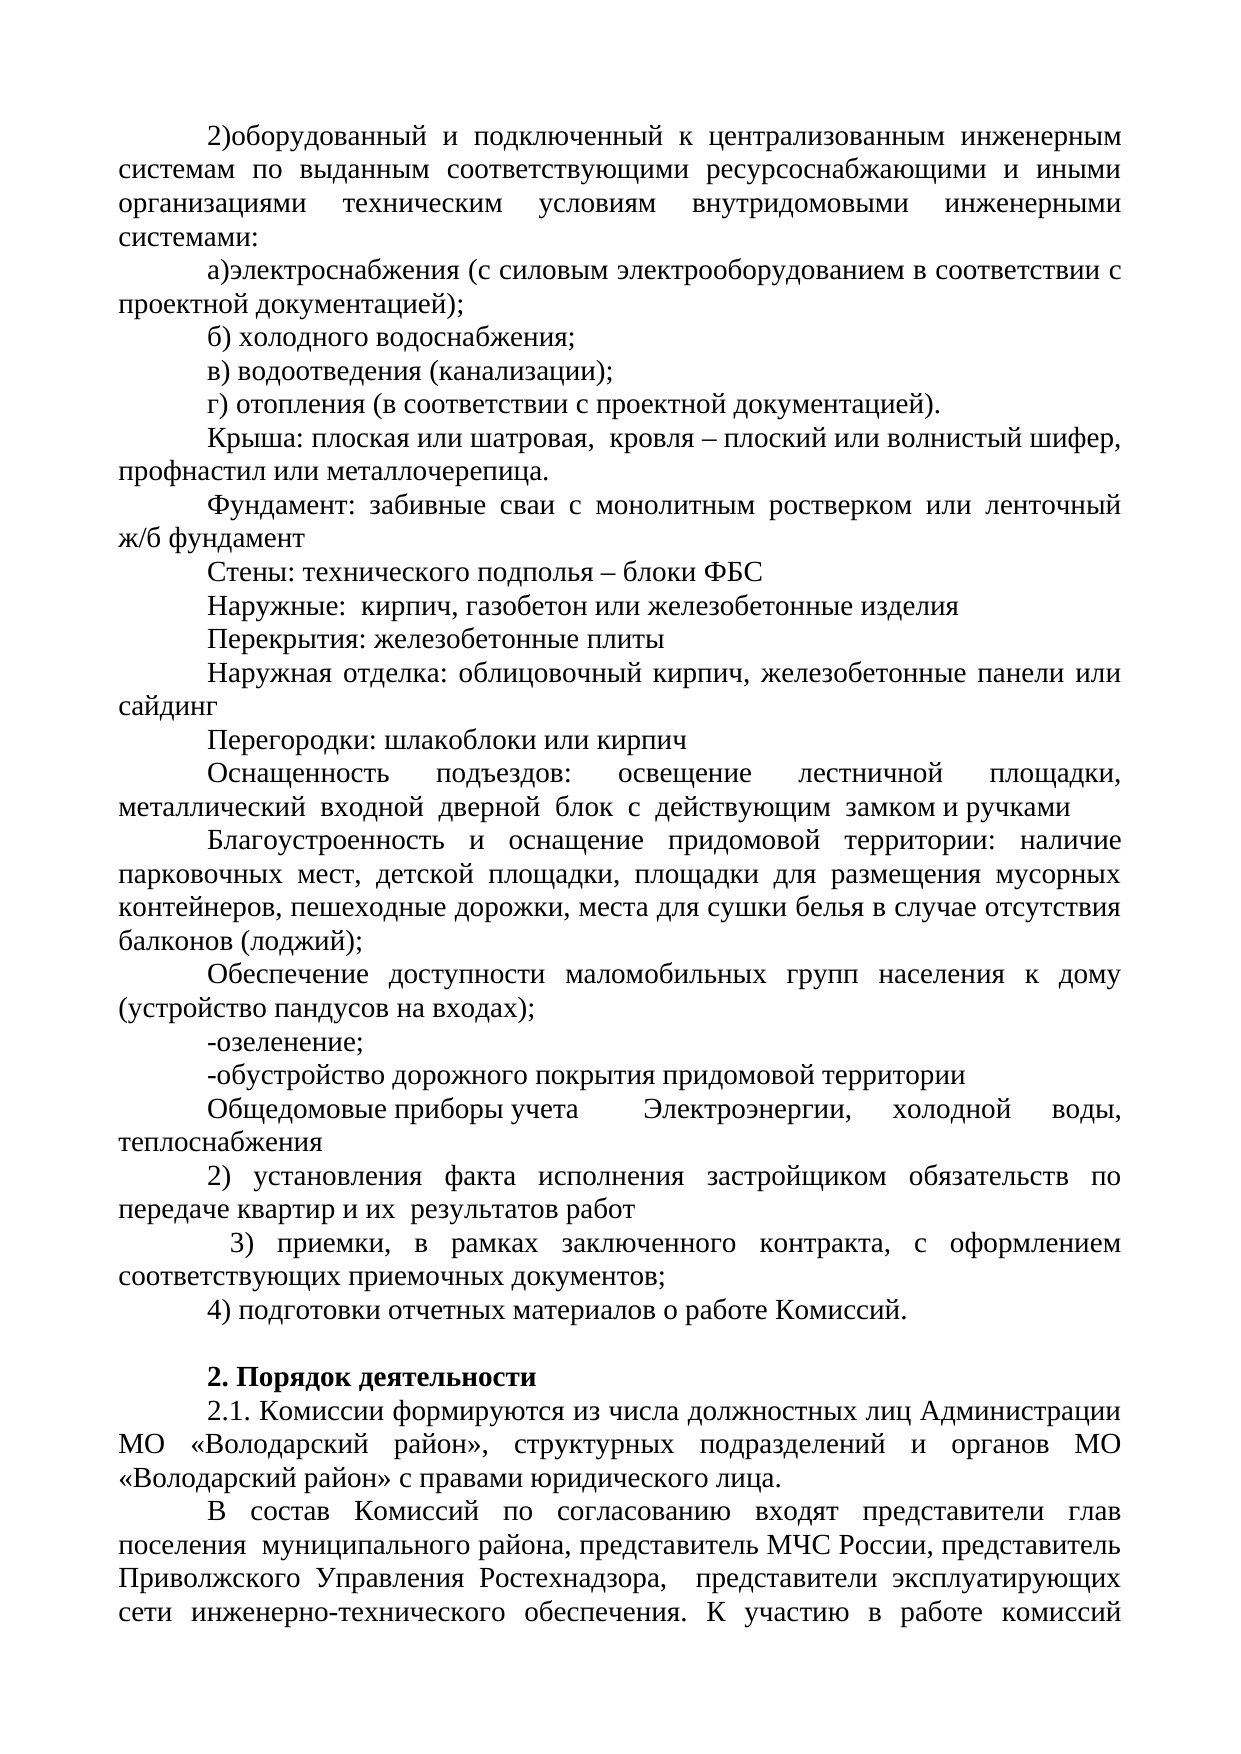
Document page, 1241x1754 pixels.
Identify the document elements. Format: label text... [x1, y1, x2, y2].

text Наружная отделка: облицовочный кирпич, железобетонные панели или сайдинг [118, 655, 1122, 722]
text б) холодного водоснабжения; [118, 319, 1122, 353]
text Наружные: кирпич, газобетон или железобетонные изделия [118, 588, 1122, 621]
text Перегородки: шлакоблоки или кирпич [118, 722, 1122, 755]
text 3) приемки, в рамках заключенного контракта, с оформлением соответствующих приемочных документов; [118, 1225, 1122, 1292]
text Оснащенность подъездов: освещение лестничной площадки, металлический входной дверной блок с действующим замком и ручками [118, 755, 1122, 822]
text Стены: технического подполья – блоки ФБС [118, 554, 1122, 588]
text 2.1. Комиссии формируются из числа должностных лиц Администрации МО «Володарский район», структурных подразделений и органов МО «Володарский район» с правами юридического лица. [118, 1393, 1122, 1493]
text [118, 1493, 1122, 1627]
text Обеспечение доступности маломобильных групп населения к дому (устройство пандусов на входах); [118, 957, 1122, 1024]
text 4) подготовки отчетных материалов о работе Комиссий. [118, 1292, 1122, 1326]
text Фундамент: забивные сваи с монолитным ростверком или ленточный ж/б фундамент [118, 487, 1122, 554]
text 2)оборудованный и подключенный к централизованным инженерным системам по выданным соответствующими ресурсоснабжающими и иными организациями техническим условиям внутридомовыми инженерными системами: [118, 118, 1122, 252]
text 2) установления факта исполнения застройщиком обязательств по передаче квартир и их результатов работ [118, 1158, 1122, 1225]
text Перекрытия: железобетонные плиты [118, 621, 1122, 655]
text в) водоотведения (канализации); [118, 353, 1122, 386]
text Общедомовые приборы учета Электроэнергии, холодной воды, теплоснабжения [118, 1091, 1122, 1158]
text 2. Порядок деятельности [118, 1359, 1122, 1393]
text Крыша: плоская или шатровая, кровля – плоский или волнистый шифер, профнастил или металлочерепица. [118, 420, 1122, 487]
text -обустройство дорожного покрытия придомовой территории [118, 1057, 1122, 1091]
text а)электроснабжения (с силовым электрооборудованием в соответствии с проектной документацией); [118, 252, 1122, 319]
text Благоустроенность и оснащение придомовой территории: наличие парковочных мест, детской площадки, площадки для размещения мусорных контейнеров, пешеходные дорожки, места для сушки белья в случае отсутствия балконов (лоджий); [118, 822, 1122, 957]
text г) отопления (в соответствии с проектной документацией). [118, 386, 1122, 420]
text -озеленение; [118, 1024, 1122, 1057]
